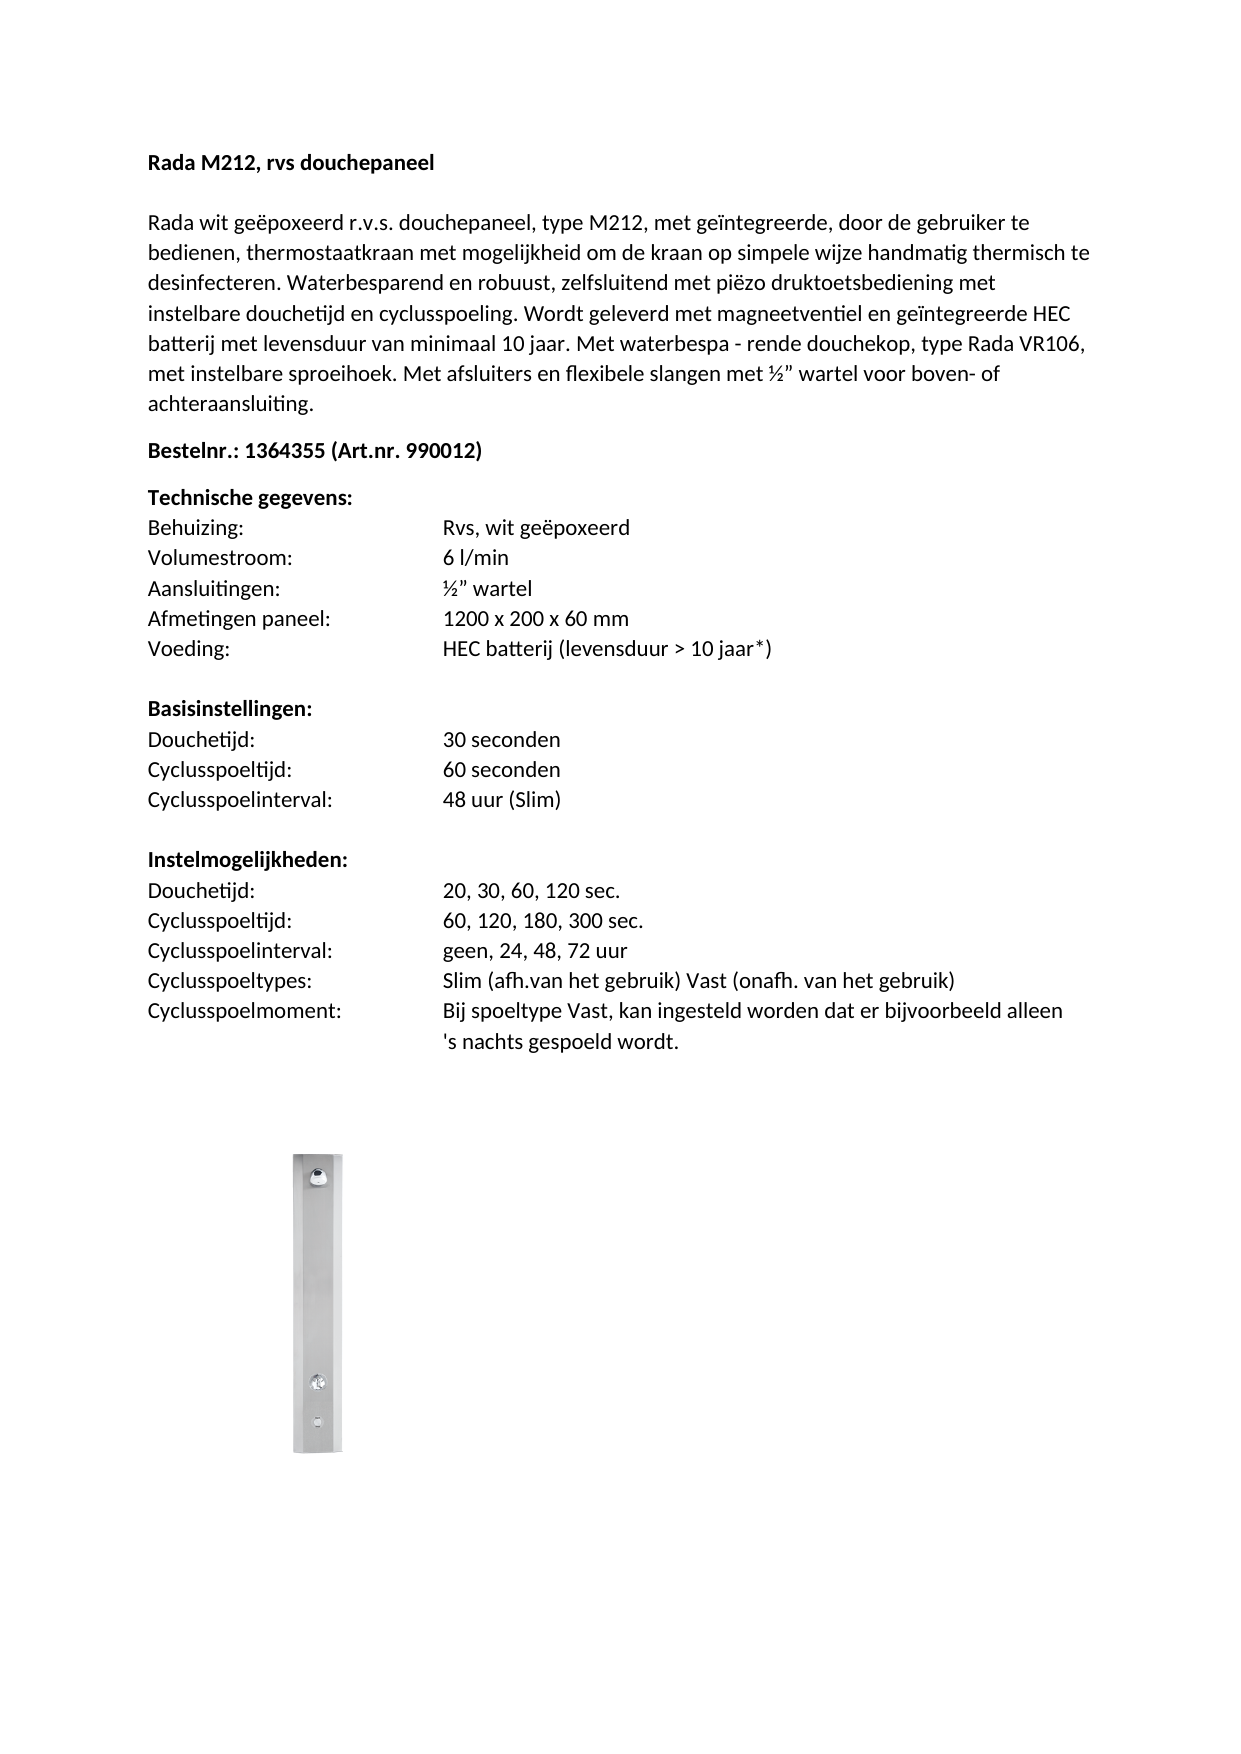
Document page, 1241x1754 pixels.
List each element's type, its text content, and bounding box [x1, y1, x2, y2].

text Bestelnr.: 1364355 (Art.nr. 990012) [148, 436, 1093, 464]
text Rada M212, rvs douchepaneel Rada wit geëpoxeerd r.v.s. douchepaneel, type M212, met geïntegreerde, door de gebruiker te bedienen, thermostaatkraan met mogelijkheid om de kraan op simpele wijze handmatig thermisch te desinfecteren. Waterbesparend en robuust, zelfsluitend met piëzo druktoetsbediening met instelbare douchetijd en cyclusspoeling. Wordt geleverd met magneetventiel en geïntegreerde HEC batterij met levensduur van minimaal 10 jaar. Met waterbespa - rende douchekop, type Rada VR106, met instelbare sproeihoek. Met afsluiters en flexibele slangen met ½” wartel voor boven- of achteraansluiting. [148, 148, 1093, 417]
text Technische gegevens: Behuizing: Rvs, wit geëpoxeerd Volumestroom: 6 l/min Aansluitingen: ½” wartel Afmetingen paneel: 1200 x 200 x 60 mm Voeding: HEC batterij (levensduur > 10 jaar*) Basisinstellingen: Douchetijd: 30 seconden Cyclusspoeltijd: 60 seconden Cyclusspoelinterval: 48 uur (Slim) Instelmogelijkheden: Douchetijd: 20, 30, 60, 120 sec. Cyclusspoeltijd: 60, 120, 180, 300 sec. Cyclusspoelinterval: geen, 24, 48, 72 uur Cyclusspoeltypes: Slim (afh.van het gebruik) Vast (onafh. van het gebruik) Cyclusspoelmoment: Bij spoeltype Vast, kan ingesteld worden dat er bijvoorbeeld alleen 's nachts gespoeld wordt. [148, 483, 1093, 1468]
picture [271, 1147, 364, 1463]
